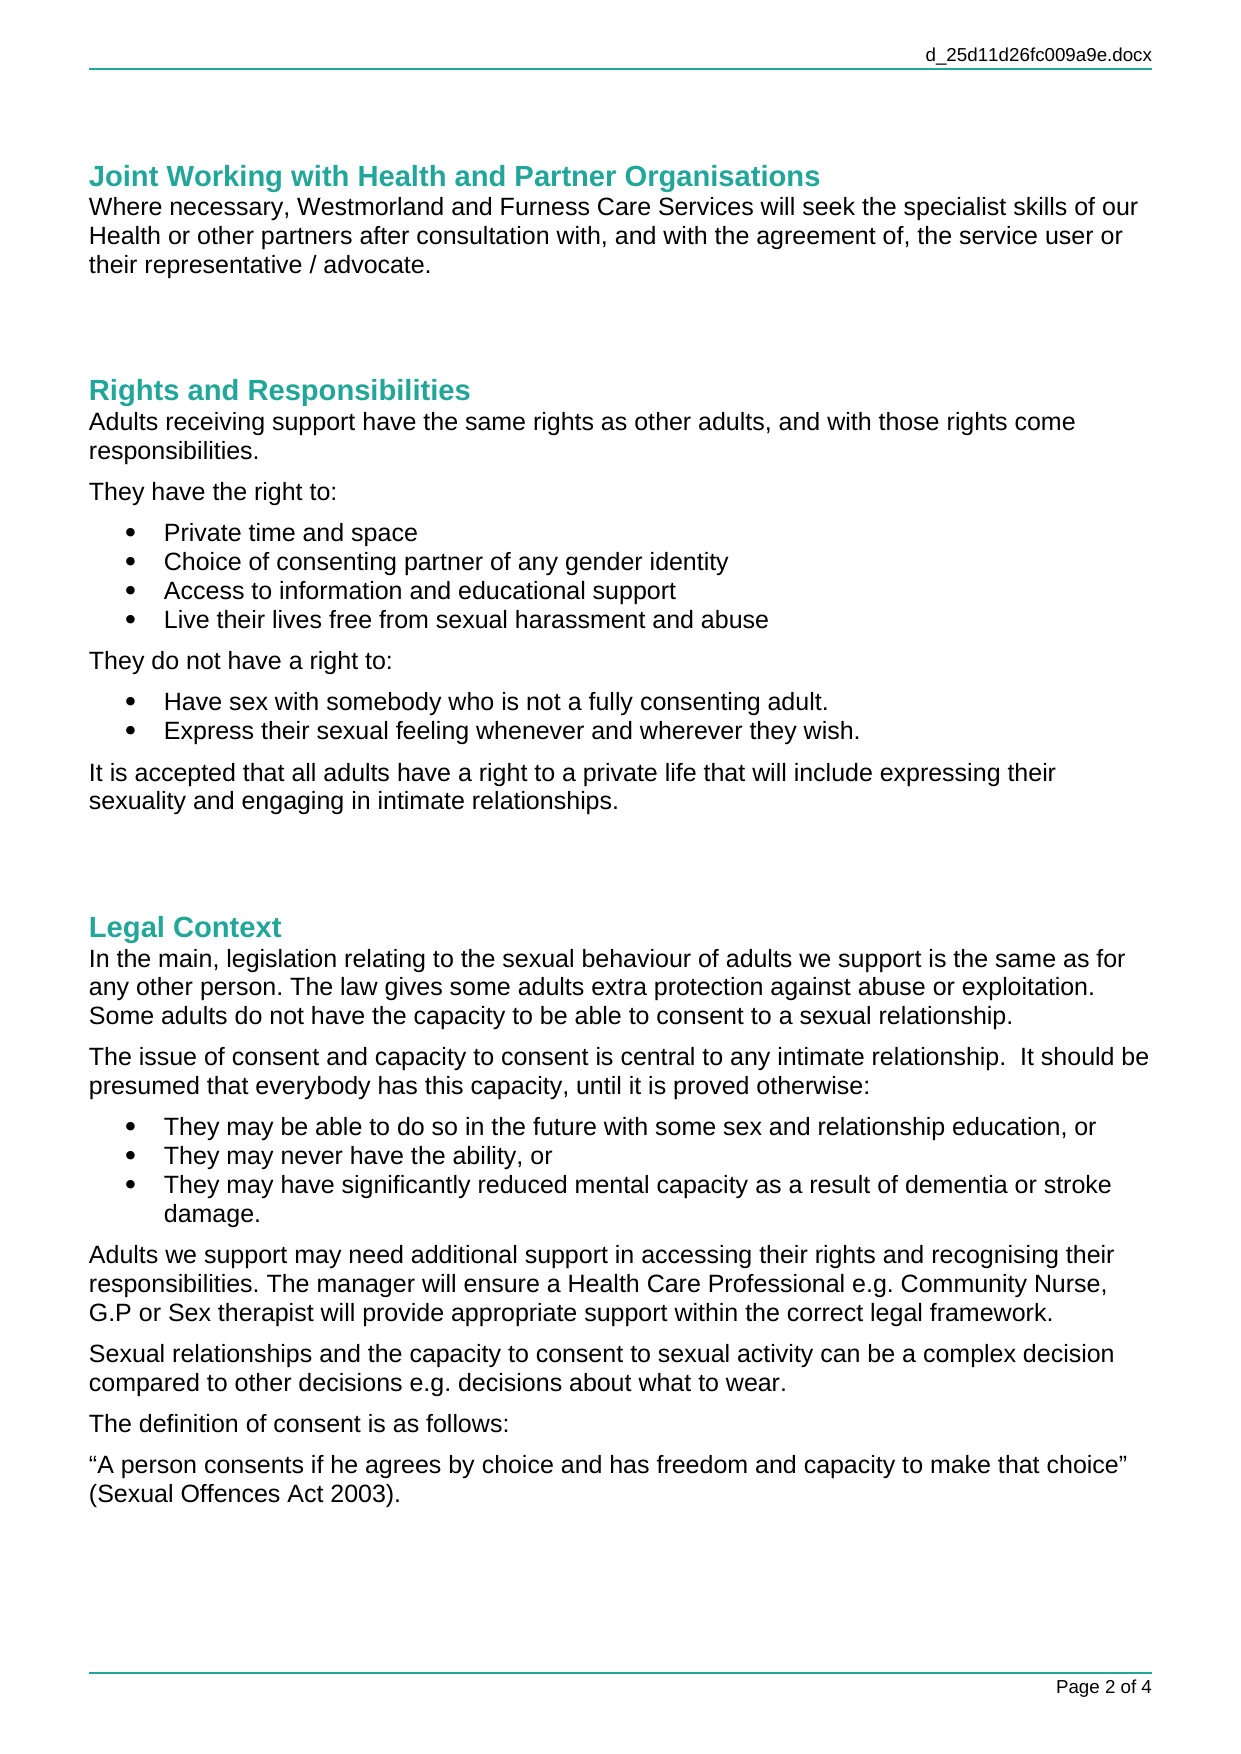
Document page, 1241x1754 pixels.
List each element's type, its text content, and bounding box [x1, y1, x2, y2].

text It is accepted that all adults have a right to a private life that will include expressing their sexuality and engaging in intimate relationships. [89, 758, 1152, 815]
list Choice of consenting partner of any gender identity [126, 547, 1152, 576]
text Adults receiving support have the same rights as other adults, and with those rights come responsibilities. [89, 407, 1152, 464]
list They may be able to do so in the future with some sex and relationship education, or [126, 1112, 1152, 1141]
text The issue of consent and capacity to consent is central to any intimate relationship. It should be presumed that everybody has this capacity, until it is proved otherwise: [89, 1042, 1152, 1100]
text In the main, legislation relating to the sexual behaviour of adults we support is the same as for any other person. The law gives some adults extra protection against abuse or exploitation. Some adults do not have the capacity to be able to consent to a sexual relationship. [89, 944, 1152, 1030]
list They may have significantly reduced mental capacity as a result of dementia or stroke damage. [126, 1170, 1152, 1228]
subtitle Legal Context [89, 910, 1152, 944]
list Private time and space [126, 518, 1152, 547]
list They may never have the ability, or [126, 1141, 1152, 1170]
text “A person consents if he agrees by choice and has freedom and capacity to make that choice” (Sexual Offences Act 2003). [89, 1450, 1152, 1508]
text They have the right to: [89, 477, 1152, 506]
text Where necessary, Westmorland and Furness Care Services will seek the specialist skills of our Health or other partners after consultation with, and with the agreement of, the service user or their representative / advocate. [89, 192, 1152, 278]
list Express their sexual feeling whenever and wherever they wish. [126, 716, 1152, 745]
list Access to information and educational support [126, 576, 1152, 605]
list Live their lives free from sexual harassment and abuse [126, 605, 1152, 634]
text The definition of consent is as follows: [89, 1409, 1152, 1438]
subtitle Joint Working with Health and Partner Organisations [89, 159, 1152, 192]
text They do not have a right to: [89, 646, 1152, 675]
text Adults we support may need additional support in accessing their rights and recognising their responsibilities. The manager will ensure a Health Care Professional e.g. Community Nurse, G.P or Sex therapist will provide appropriate support within the correct legal framework. [89, 1240, 1152, 1326]
list Have sex with somebody who is not a fully consenting adult. [126, 687, 1152, 716]
text Sexual relationships and the capacity to consent to sexual activity can be a complex decision compared to other decisions e.g. decisions about what to wear. [89, 1339, 1152, 1396]
subtitle Rights and Responsibilities [89, 373, 1152, 407]
